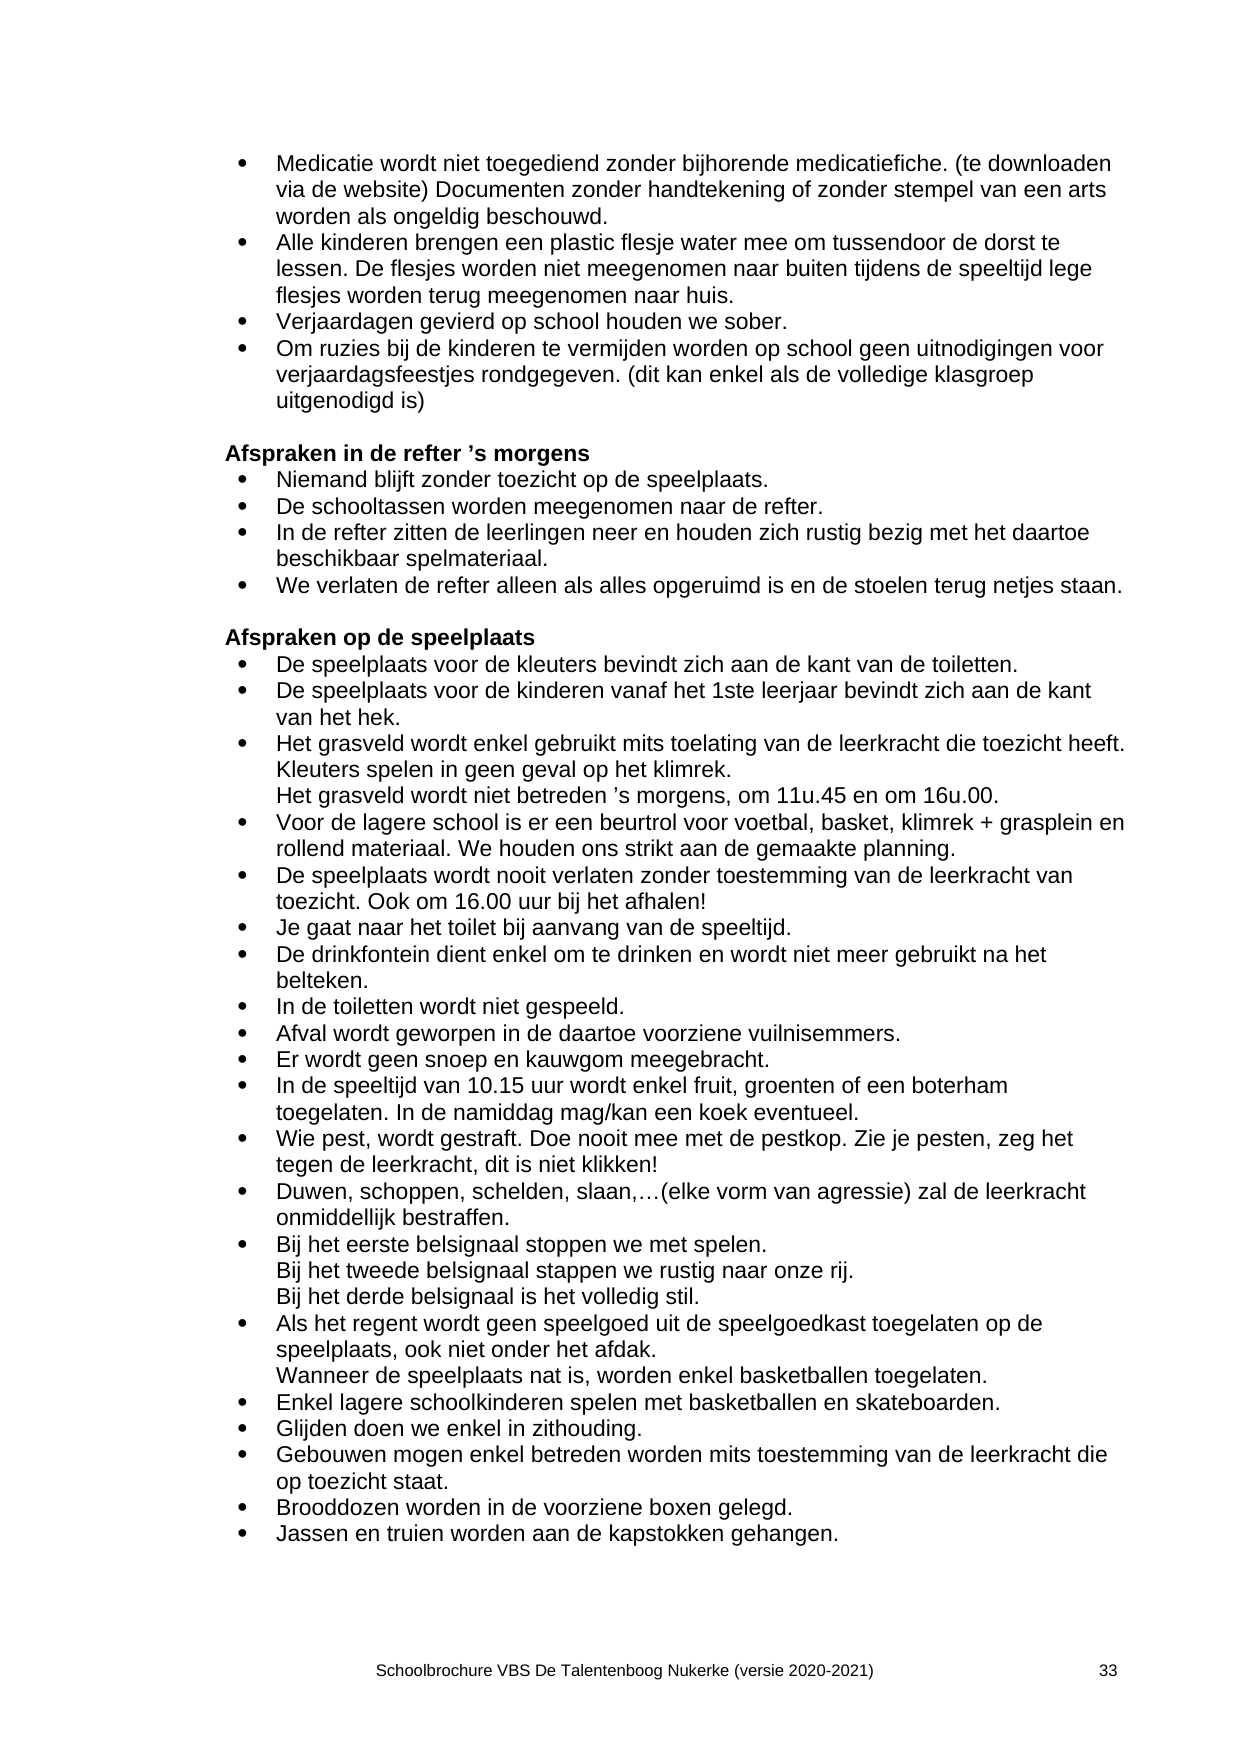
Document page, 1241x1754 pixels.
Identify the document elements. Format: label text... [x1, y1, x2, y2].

list De drinkfontein dient enkel om te drinken en wordt niet meer gebruikt na het belteken. [238, 941, 1128, 993]
list De speelplaats voor de kleuters bevindt zich aan de kant van de toiletten. [238, 651, 1128, 677]
list De schooltassen worden meegenomen naar de refter. [238, 493, 1128, 519]
list Medicatie wordt niet toegediend zonder bijhorende medicatiefiche. (te downloaden via de website) Documenten zonder handtekening of zonder stempel van een arts worden als ongeldig beschouwd. [238, 150, 1128, 229]
list Voor de lagere school is er een beurtrol voor voetbal, basket, klimrek + grasplein en rollend materiaal. We houden ons strikt aan de gemaakte planning. [238, 809, 1128, 862]
list De speelplaats wordt nooit verlaten zonder toestemming van de leerkracht van toezicht. Ook om 16.00 uur bij het afhalen! [238, 862, 1128, 914]
text Afspraken in de refter ’s morgens [224, 440, 1128, 466]
list Als het regent wordt geen speelgoed uit de speelgoedkast toegelaten op de speelplaats, ook niet onder het afdak. Wanneer de speelplaats nat is, worden enkel basketballen toegelaten. [238, 1309, 1128, 1389]
text Afspraken op de speelplaats [224, 624, 1128, 651]
list Afval wordt geworpen in de daartoe voorziene vuilnisemmers. [238, 1020, 1128, 1046]
list De speelplaats voor de kinderen vanaf het 1ste leerjaar bevindt zich aan de kant van het hek. [238, 677, 1128, 730]
list Glijden doen we enkel in zithouding. [238, 1415, 1128, 1441]
list Alle kinderen brengen een plastic flesje water mee om tussendoor de dorst te lessen. De flesjes worden niet meegenomen naar buiten tijdens de speeltijd lege flesjes worden terug meegenomen naar huis. [238, 229, 1128, 308]
list Gebouwen mogen enkel betreden worden mits toestemming van de leerkracht die op toezicht staat. [238, 1441, 1128, 1494]
list Duwen, schoppen, schelden, slaan,…(elke vorm van agressie) zal de leerkracht onmiddellijk bestraffen. [238, 1178, 1128, 1231]
list Enkel lagere schoolkinderen spelen met basketballen en skateboarden. [238, 1389, 1128, 1415]
list Brooddozen worden in de voorziene boxen gelegd. [238, 1494, 1128, 1520]
list We verlaten de refter alleen als alles opgeruimd is en de stoelen terug netjes staan. [238, 572, 1128, 598]
list Om ruzies bij de kinderen te vermijden worden op school geen uitnodigingen voor verjaardagsfeestjes rondgegeven. (dit kan enkel als de volledige klasgroep uitgenodigd is) [238, 334, 1128, 413]
list Er wordt geen snoep en kauwgom meegebracht. [238, 1046, 1128, 1072]
list Het grasveld wordt enkel gebruikt mits toelating van de leerkracht die toezicht heeft. Kleuters spelen in geen geval op het klimrek. Het grasveld wordt niet betreden ’s morgens, om 11u.45 en om 16u.00. [238, 730, 1128, 809]
list Niemand blijft zonder toezicht op de speelplaats. [238, 466, 1128, 493]
list In de toiletten wordt niet gespeeld. [238, 993, 1128, 1020]
list Bij het eerste belsignaal stoppen we met spelen. Bij het tweede belsignaal stappen we rustig naar onze rij. Bij het derde belsignaal is het volledig stil. [238, 1231, 1128, 1309]
list In de speeltijd van 10.15 uur wordt enkel fruit, groenten of een boterham toegelaten. In de namiddag mag/kan een koek eventueel. [238, 1072, 1128, 1125]
list Jassen en truien worden aan de kapstokken gehangen. [238, 1520, 1128, 1547]
list Verjaardagen gevierd op school houden we sober. [238, 308, 1128, 334]
list In de refter zitten de leerlingen neer en houden zich rustig bezig met het daartoe beschikbaar spelmateriaal. [238, 519, 1128, 572]
list Wie pest, wordt gestraft. Doe nooit mee met de pestkop. Zie je pesten, zeg het tegen de leerkracht, dit is niet klikken! [238, 1125, 1128, 1178]
list Je gaat naar het toilet bij aanvang van de speeltijd. [238, 914, 1128, 941]
